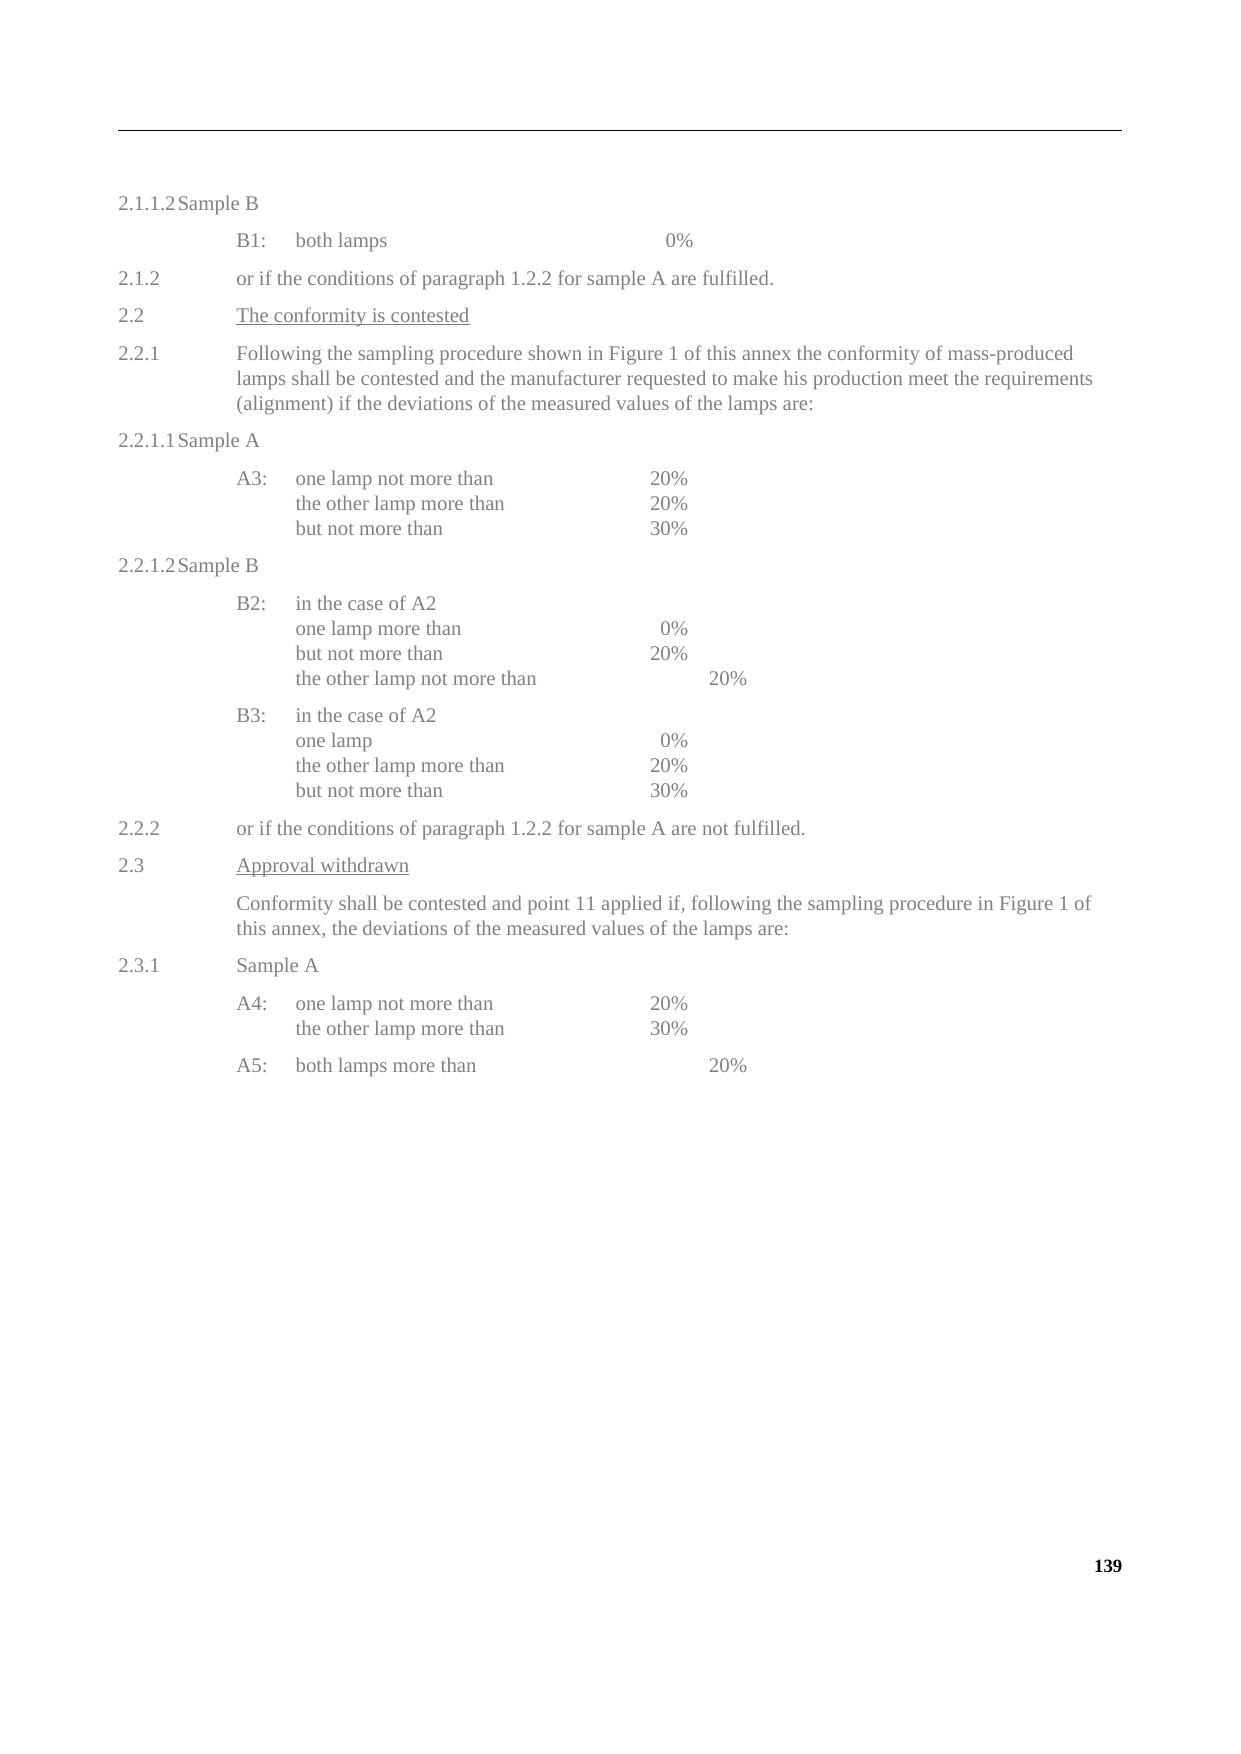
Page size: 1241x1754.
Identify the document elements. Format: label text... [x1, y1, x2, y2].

text A4: one lamp not more than 20% the other lamp more than 30% [118, 990, 1122, 1040]
text B2: in the case of A2 one lamp more than 0% but not more than 20% the other lamp not more than 20% [118, 590, 1122, 690]
text 2.1.2 or if the conditions of paragraph 1.2.2 for sample A are fulfilled. [118, 265, 1122, 290]
text 2.2.1 Following the sampling procedure shown in Figure 1 of this annex the conformity of mass-produced lamps shall be contested and the manufacturer requested to make his production meet the requirements (alignment) if the deviations of the measured values of the lamps are: [118, 340, 1122, 415]
text B3: in the case of A2 one lamp 0% the other lamp more than 20% but not more than 30% [118, 702, 1122, 802]
text A3: one lamp not more than 20% the other lamp more than 20% but not more than 30% [118, 465, 1122, 540]
text 2.2 The conformity is contested [118, 302, 1122, 327]
text A5: both lamps more than 20% [118, 1052, 1122, 1077]
text 2.2.2 or if the conditions of paragraph 1.2.2 for sample A are not fulfilled. [118, 815, 1122, 840]
text 2.2.1.2 Sample B [118, 552, 1122, 577]
text B1: both lamps 0% [118, 227, 1122, 252]
text 2.2.1.1 Sample A [118, 427, 1122, 452]
text 2.3.1 Sample A [118, 952, 1122, 977]
text Conformity shall be contested and point 11 applied if, following the sampling procedure in Figure 1 of this annex, the deviations of the measured values of the lamps are: [118, 890, 1122, 940]
text 2.1.1.2 Sample B [118, 190, 1122, 215]
text 2.3 Approval withdrawn [118, 852, 1122, 877]
